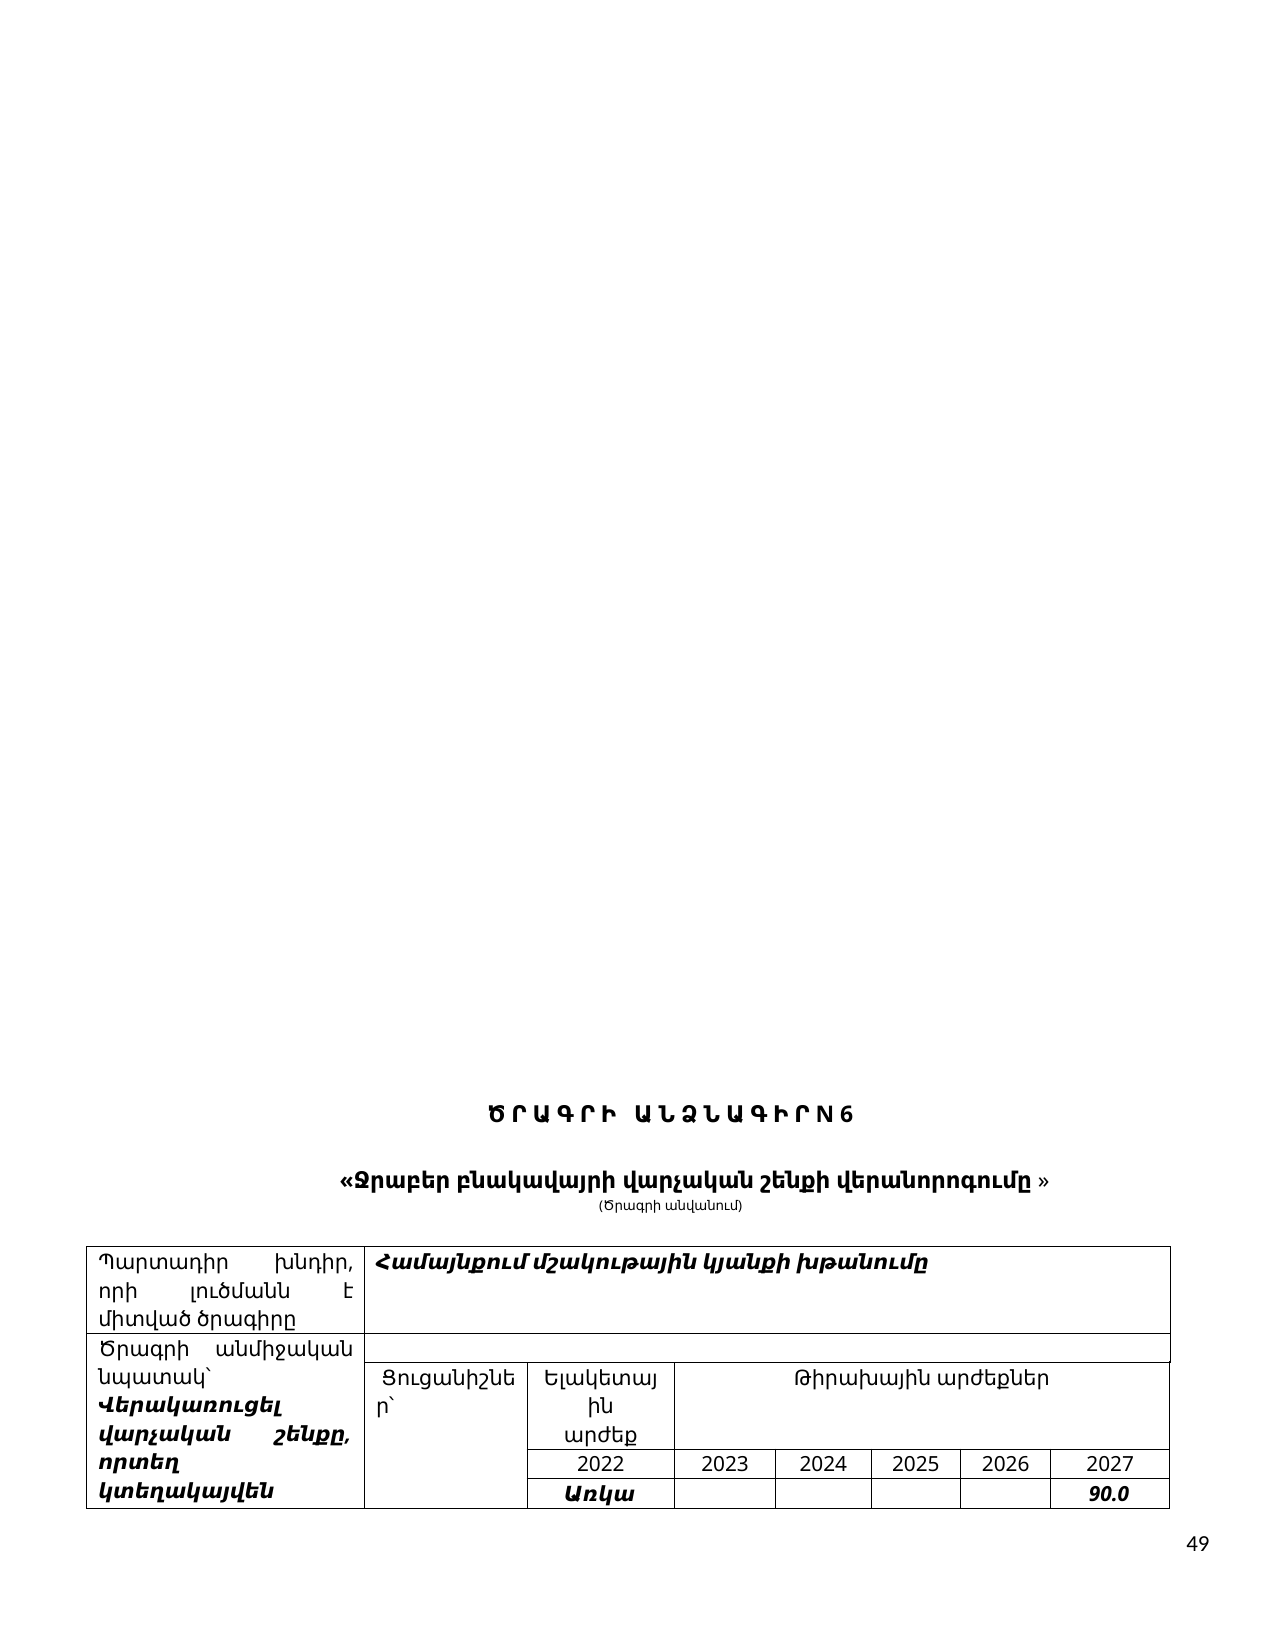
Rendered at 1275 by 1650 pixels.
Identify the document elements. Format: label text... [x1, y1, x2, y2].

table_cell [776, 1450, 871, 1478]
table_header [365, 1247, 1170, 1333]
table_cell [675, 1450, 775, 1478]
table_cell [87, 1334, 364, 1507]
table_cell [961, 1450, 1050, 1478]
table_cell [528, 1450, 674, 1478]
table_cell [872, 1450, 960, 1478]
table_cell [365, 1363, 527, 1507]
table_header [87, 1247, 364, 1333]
text Ծ Ր Ա Գ Ր Ի Ա Ն Ձ Ն Ա Գ Ի Ր N 6 [131, 1098, 1209, 1129]
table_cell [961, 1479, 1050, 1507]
text (Ծրագրի անվանում) [131, 1197, 1209, 1228]
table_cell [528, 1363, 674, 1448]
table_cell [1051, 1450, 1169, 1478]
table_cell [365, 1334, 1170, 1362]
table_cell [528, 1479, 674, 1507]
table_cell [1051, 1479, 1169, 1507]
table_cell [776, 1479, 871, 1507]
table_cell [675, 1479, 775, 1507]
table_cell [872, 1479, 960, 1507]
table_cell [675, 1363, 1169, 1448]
text «Ջրաբեր բնակավայրի վարչական շենքի վերանորոգումը » [131, 1164, 1209, 1195]
